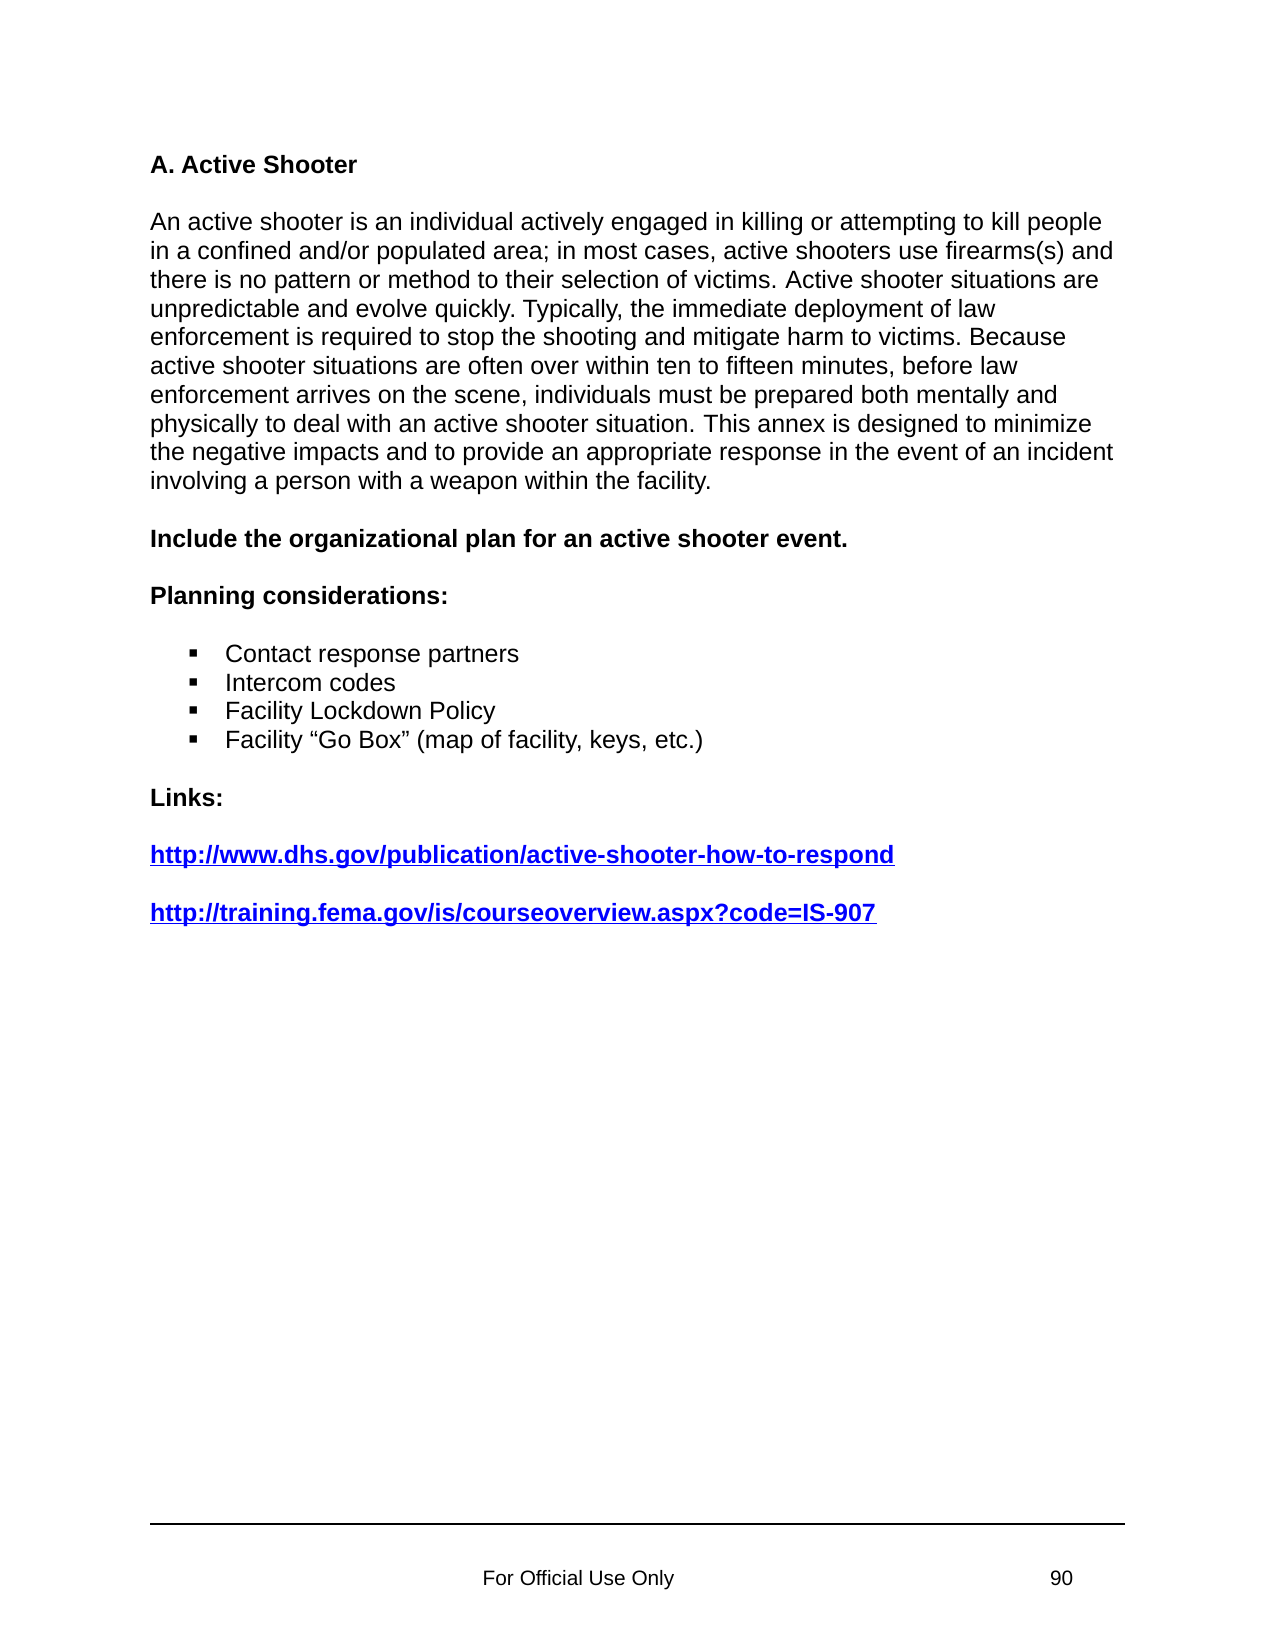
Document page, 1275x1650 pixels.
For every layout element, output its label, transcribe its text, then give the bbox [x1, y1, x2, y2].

text A. Active Shooter [150, 150, 1125, 179]
list Intercom codes [187, 667, 1125, 696]
text Planning considerations: [150, 581, 1125, 610]
text Links: [150, 783, 1125, 812]
list Facility “Go Box” (map of facility, keys, etc.) [187, 725, 1125, 754]
text An active shooter is an individual actively engaged in killing or attempting to kill people in a confined and/or populated area; in most cases, active shooters use firearms(s) and there is no pattern or method to their selection of victims. Active shooter situations are unpredictable and evolve quickly. Typically, the immediate deployment of law enforcement is required to stop the shooting and mitigate harm to victims. Because active shooter situations are often over within ten to fifteen minutes, before law enforcement arrives on the scene, individuals must be prepared both mentally and physically to deal with an active shooter situation. This annex is designed to minimize the negative impacts and to provide an appropriate response in the event of an incident involving a person with a weapon within the facility. [150, 207, 1125, 495]
text Include the organizational plan for an active shooter event. [150, 524, 1125, 552]
list Contact response partners [187, 639, 1125, 667]
text http://training.fema.gov/is/courseoverview.aspx?code=IS-907 [150, 898, 1125, 926]
list Facility Lockdown Policy [187, 696, 1125, 725]
text http://www.dhs.gov/publication/active-shooter-how-to-respond [150, 840, 1125, 869]
